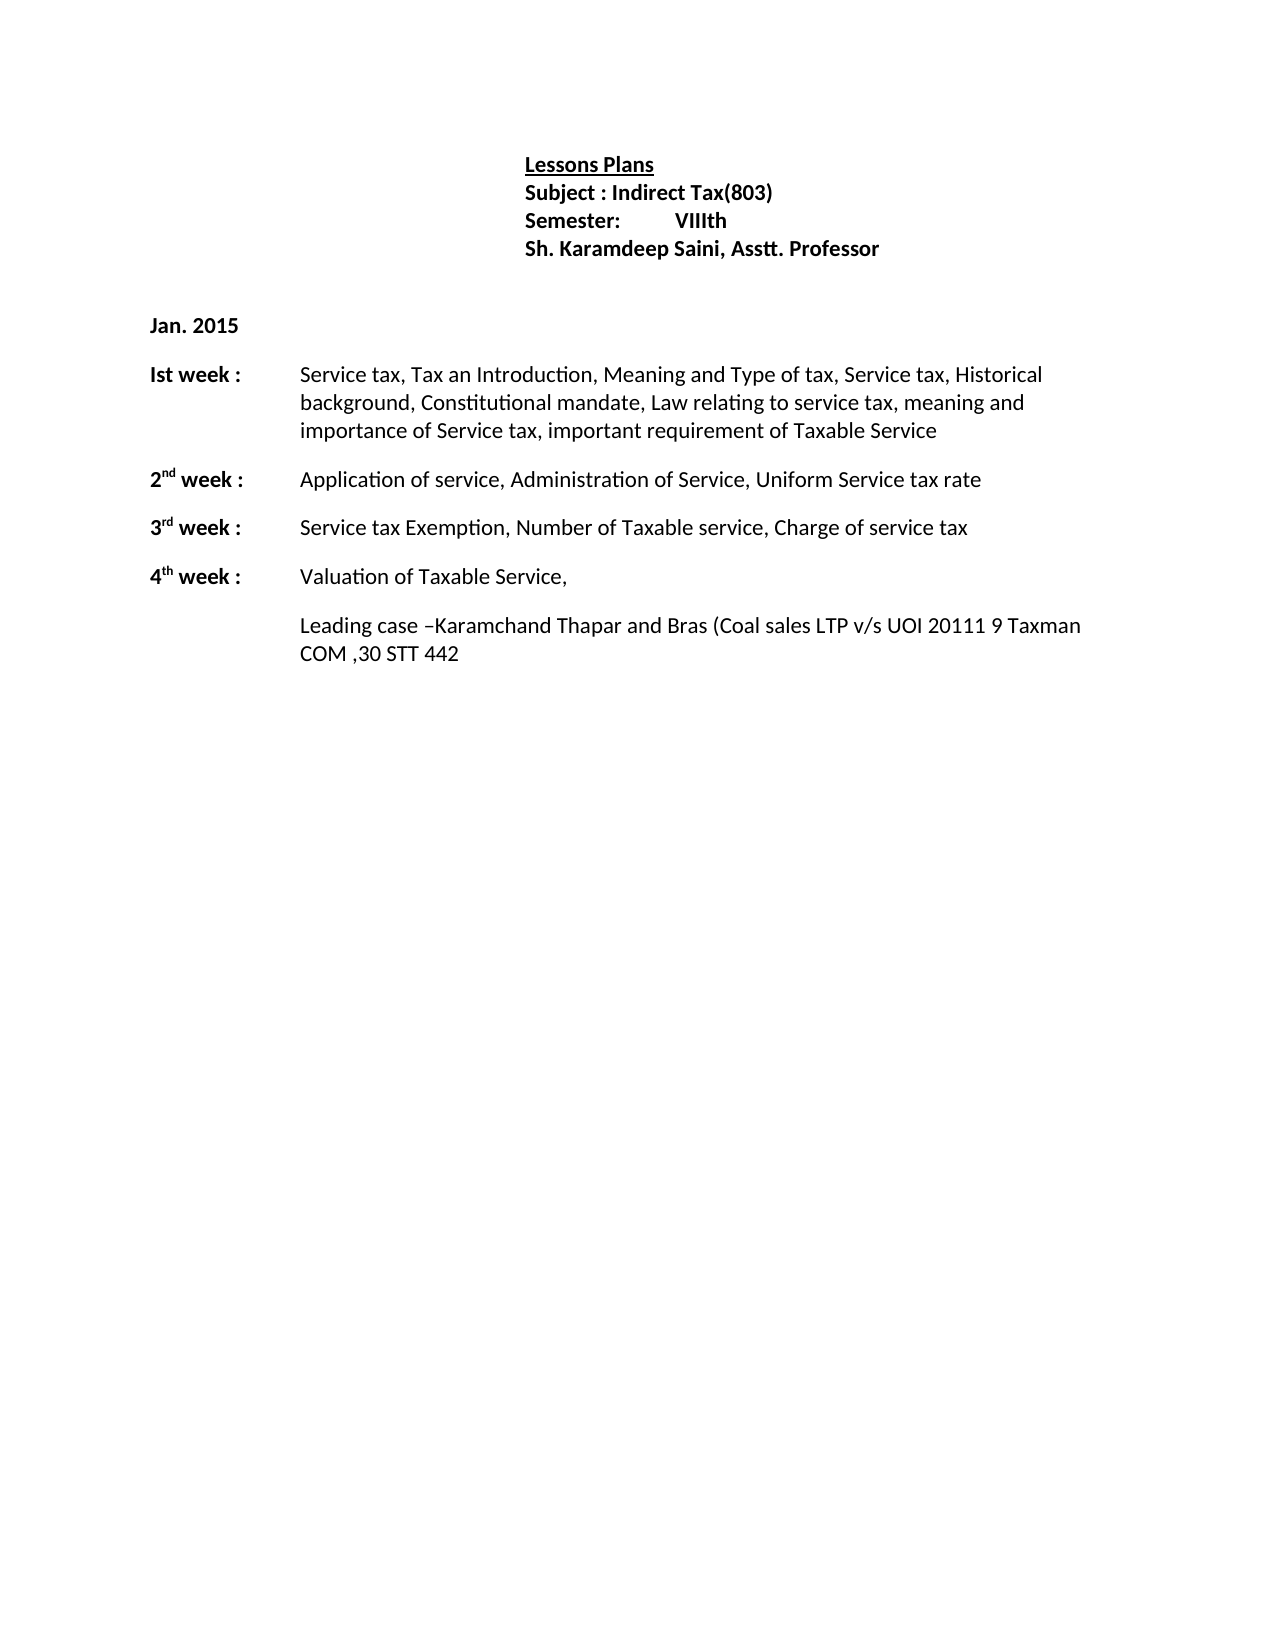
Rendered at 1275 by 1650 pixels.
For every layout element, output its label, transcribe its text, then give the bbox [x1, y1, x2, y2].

text Sh. Karamdeep Saini, Asstt. Professor [450, 234, 1125, 262]
text 3rd week : Service tax Exemption, Number of Taxable service, Charge of service tax [150, 513, 1125, 542]
text Semester: VIIIth [450, 206, 1125, 234]
text Ist week : Service tax, Tax an Introduction, Meaning and Type of tax, Service tax, Historical background, Constitutional mandate, Law relating to service tax, meaning and importance of Service tax, important requirement of Taxable Service [150, 360, 1125, 444]
text 2nd week : Application of service, Administration of Service, Uniform Service tax rate [150, 465, 1125, 493]
text Leading case –Karamchand Thapar and Bras (Coal sales LTP v/s UOI 20111 9 Taxman COM ,30 STT 442 [300, 611, 1125, 667]
text Subject : Indirect Tax(803) [450, 178, 1125, 206]
text 4th week : Valuation of Taxable Service, [150, 562, 1125, 590]
text Jan. 2015 [150, 311, 1125, 339]
text Lessons Plans [450, 150, 1125, 178]
